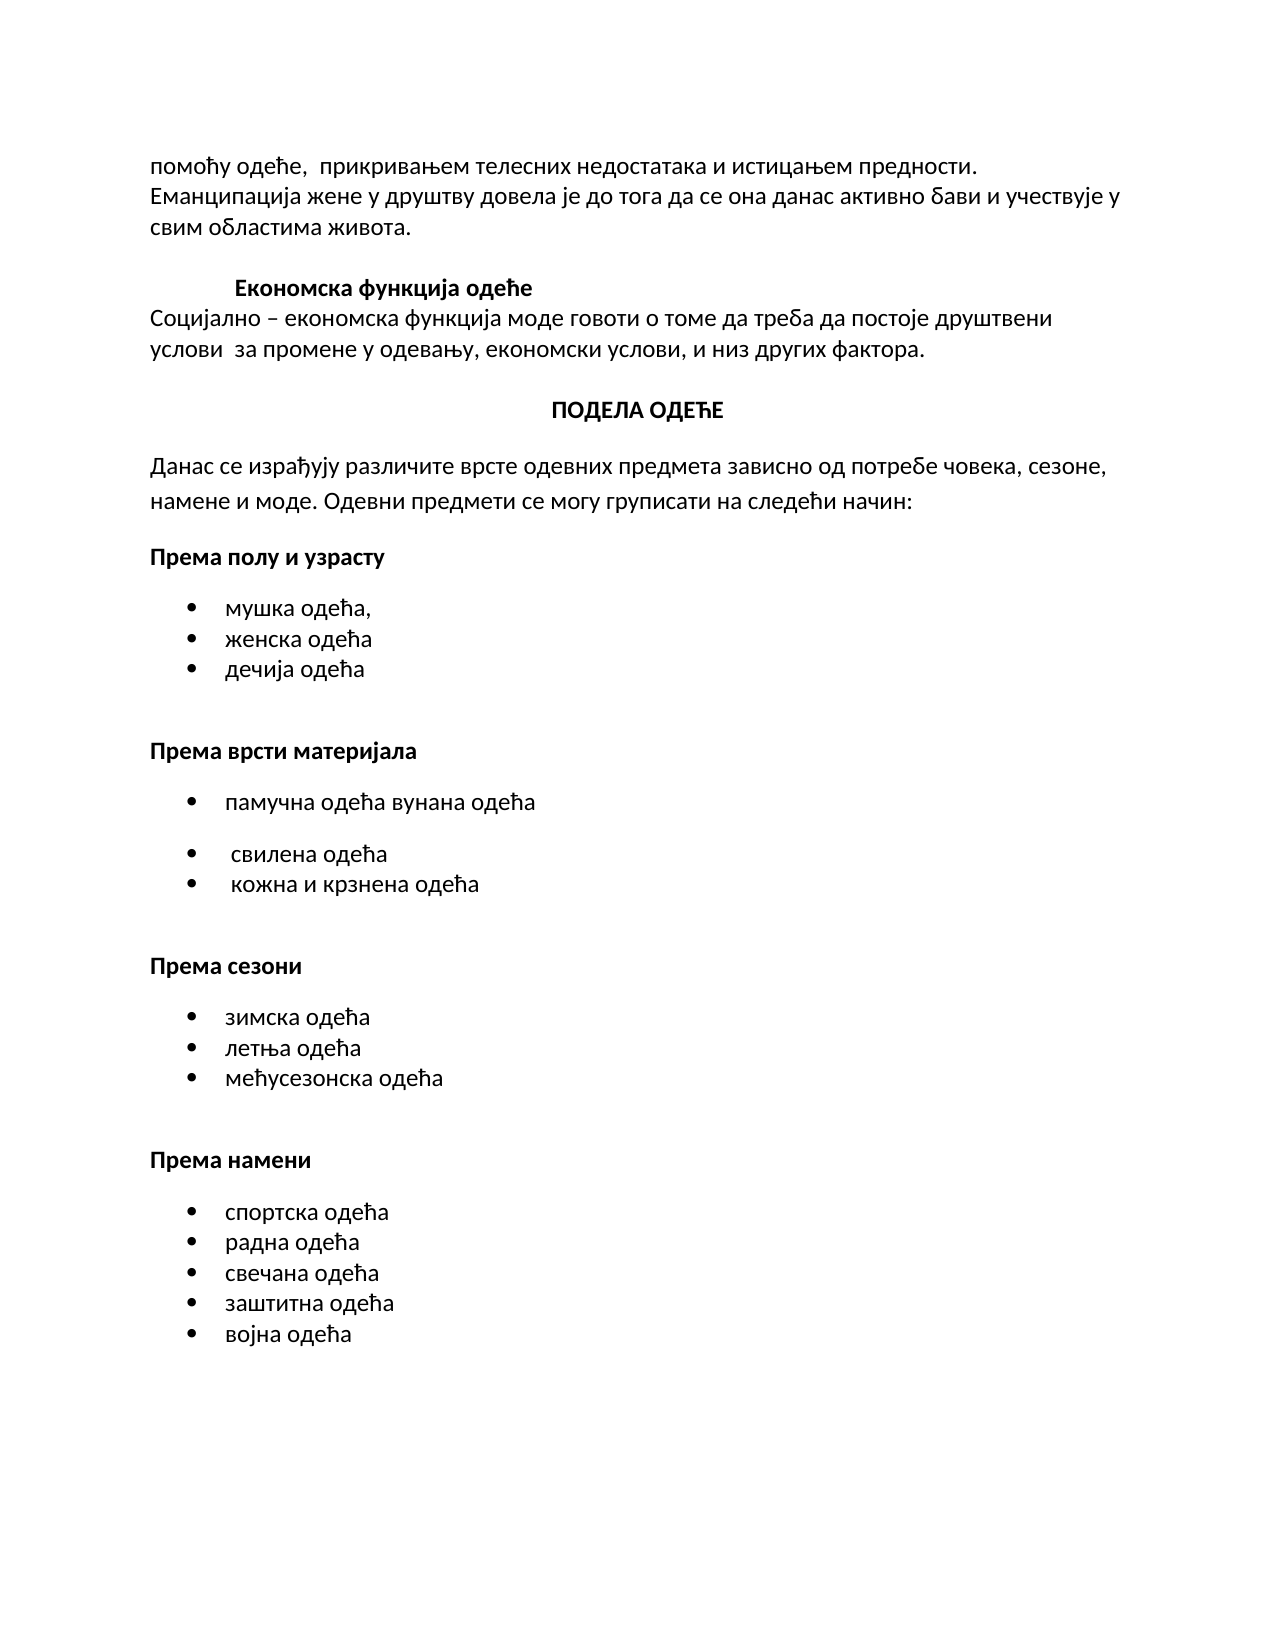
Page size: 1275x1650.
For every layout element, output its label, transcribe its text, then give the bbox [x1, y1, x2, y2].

list памучна одећа вунана одећа [187, 786, 1125, 817]
list свилена одећа [187, 838, 1125, 868]
list заштитна одећа [187, 1287, 1125, 1318]
text Према врсти материјала [150, 735, 1125, 766]
list свечана одећа [187, 1257, 1125, 1287]
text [150, 150, 1125, 242]
list кожна и крзнена одећа [187, 868, 1125, 899]
text Социјално – економска функција моде говоти о томе да треба да постоје друштвени услови за промене у одевању, економски услови, и низ других фактора. [150, 303, 1125, 364]
list зимска одећа [187, 1002, 1125, 1032]
list дечија одећа [187, 653, 1125, 684]
text ПОДЕЛА ОДЕЋЕ [150, 394, 1125, 425]
list војна одећа [187, 1318, 1125, 1348]
list женска одећа [187, 623, 1125, 653]
text Економска функција одеће [150, 272, 1125, 303]
text Према сезони [150, 950, 1125, 981]
list мећусезонска одећа [187, 1063, 1125, 1093]
list спортска одећа [187, 1196, 1125, 1226]
list мушка одећа, [187, 592, 1125, 623]
list летња одећа [187, 1032, 1125, 1063]
text Према полу и узрасту [150, 541, 1125, 571]
text Данас се израђују различите врсте одевних предмета зависно од потребе човека, сезоне, намене и моде. Одевни предмети се могу груписати на следећи начин: [150, 450, 1125, 516]
list радна одећа [187, 1226, 1125, 1257]
text Према намени [150, 1144, 1125, 1175]
